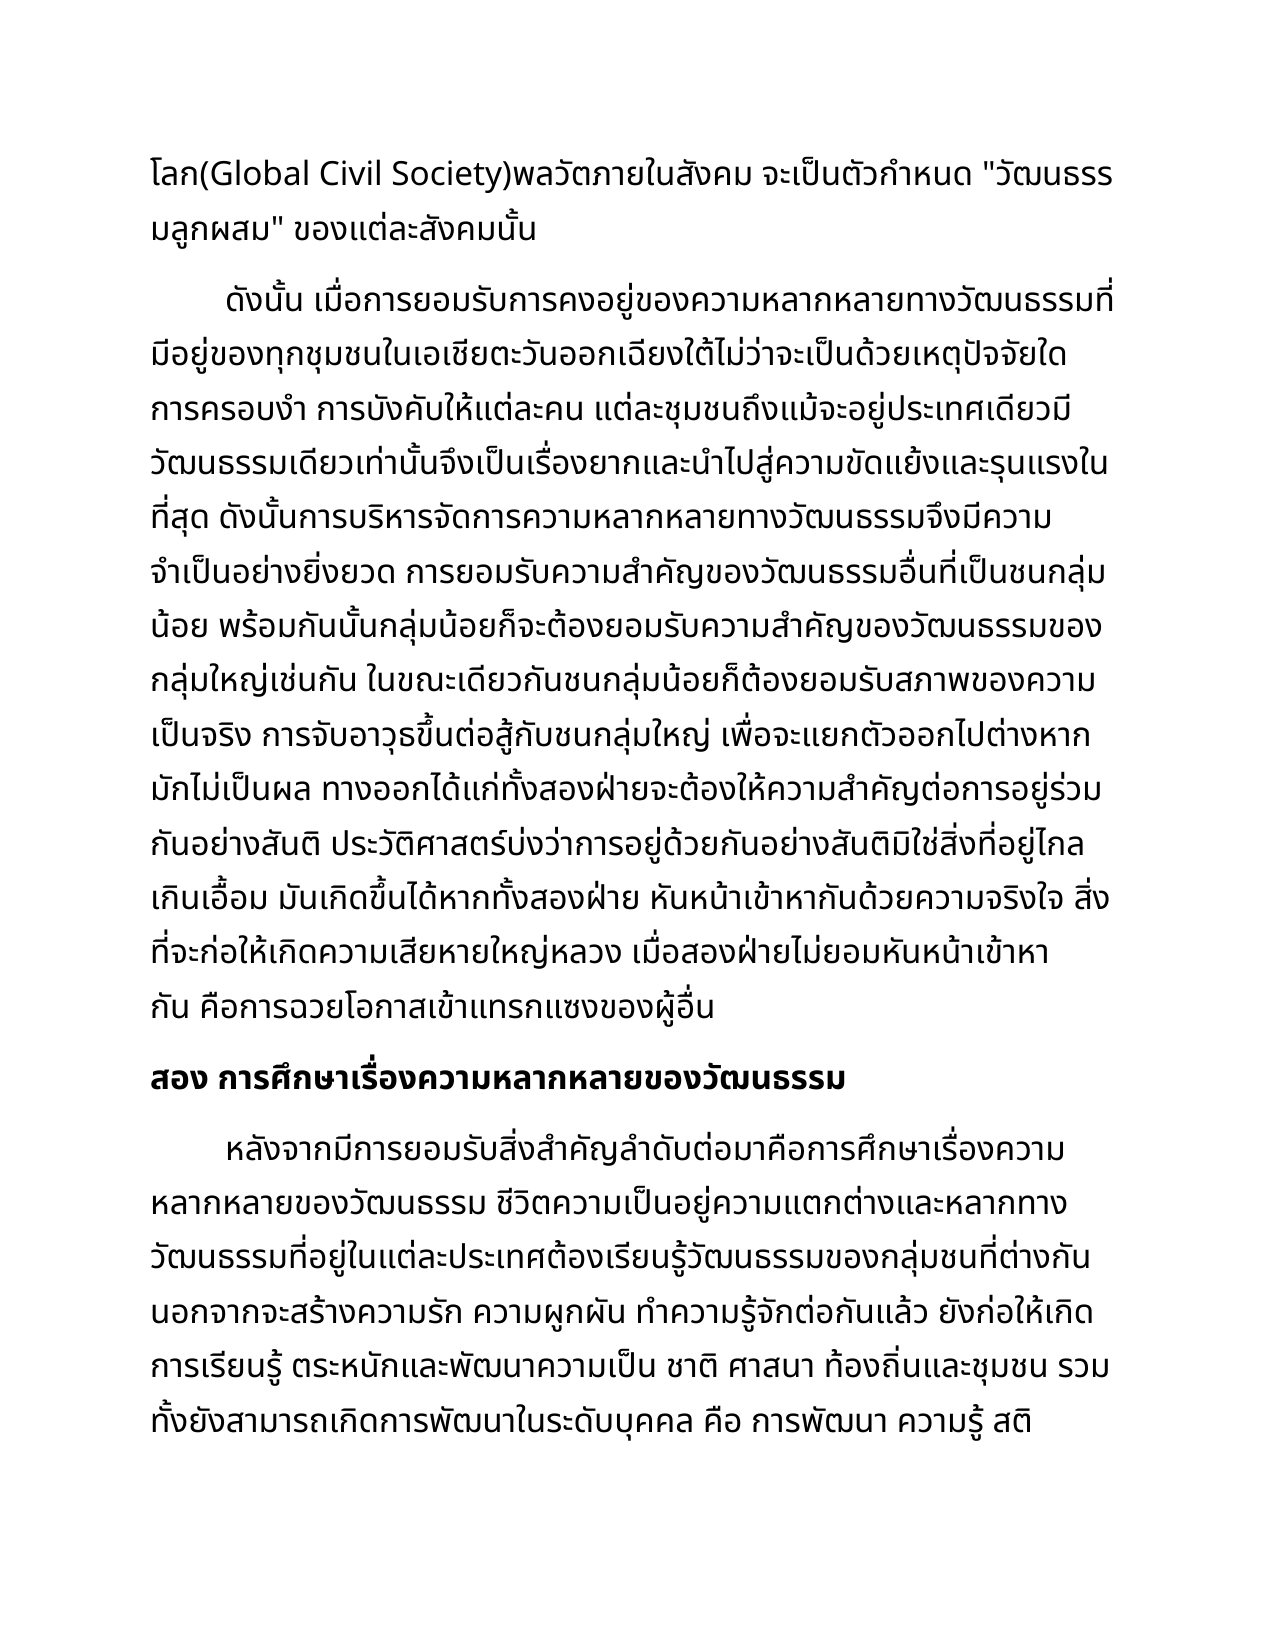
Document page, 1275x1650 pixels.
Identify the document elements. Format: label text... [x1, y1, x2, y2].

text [150, 150, 1125, 255]
text ดังนั้น เมื่อการยอมรับการคงอยู่ของความหลากหลายทางวัฒนธรรมที่มีอยู่ของทุกชุมชนในเอเชียตะวันออกเฉียงใต้ไม่ว่าจะเป็นด้วยเหตุปัจจัยใด การครอบงำ การบังคับให้แต่ละคน แต่ละชุมชนถึงแม้จะอยู่ประเทศเดียวมีวัฒนธรรมเดียวเท่านั้นจึงเป็นเรื่องยากและนำไปสู่ความขัดแย้งและรุนแรงในที่สุด ดังนั้นการบริหารจัดการความหลากหลายทางวัฒนธรรมจึงมีความจำเป็นอย่างยิ่งยวด การยอมรับความสำคัญของวัฒนธรรมอื่นที่เป็นชนกลุ่มน้อย พร้อมกันนั้นกลุ่มน้อยก็จะต้องยอมรับความสำคัญของวัฒนธรรมของกลุ่มใหญ่เช่นกัน ในขณะเดียวกันชนกลุ่มน้อยก็ต้องยอมรับสภาพของความเป็นจริง การจับอาวุธขึ้นต่อสู้กับชนกลุ่มใหญ่ เพื่อจะแยกตัวออกไปต่างหากมักไม่เป็นผล ทางออกได้แก่ทั้งสองฝ่ายจะต้องให้ความสำคัญต่อการอยู่ร่วมกันอย่างสันติ ประวัติศาสตร์บ่งว่าการอยู่ด้วยกันอย่างสันติมิใช่สิ่งที่อยู่ไกลเกินเอื้อม มันเกิดขึ้นได้หากทั้งสองฝ่าย หันหน้าเข้าหากันด้วยความจริงใจ สิ่งที่จะก่อให้เกิดความเสียหายใหญ่หลวง เมื่อสองฝ่ายไม่ยอมหันหน้าเข้าหากัน คือการฉวยโอกาสเข้าแทรกแซงของผู้อื่น [150, 276, 1125, 1033]
text สอง การศึกษาเรื่องความหลากหลายของวัฒนธรรม [150, 1054, 1125, 1104]
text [150, 1125, 1125, 1447]
